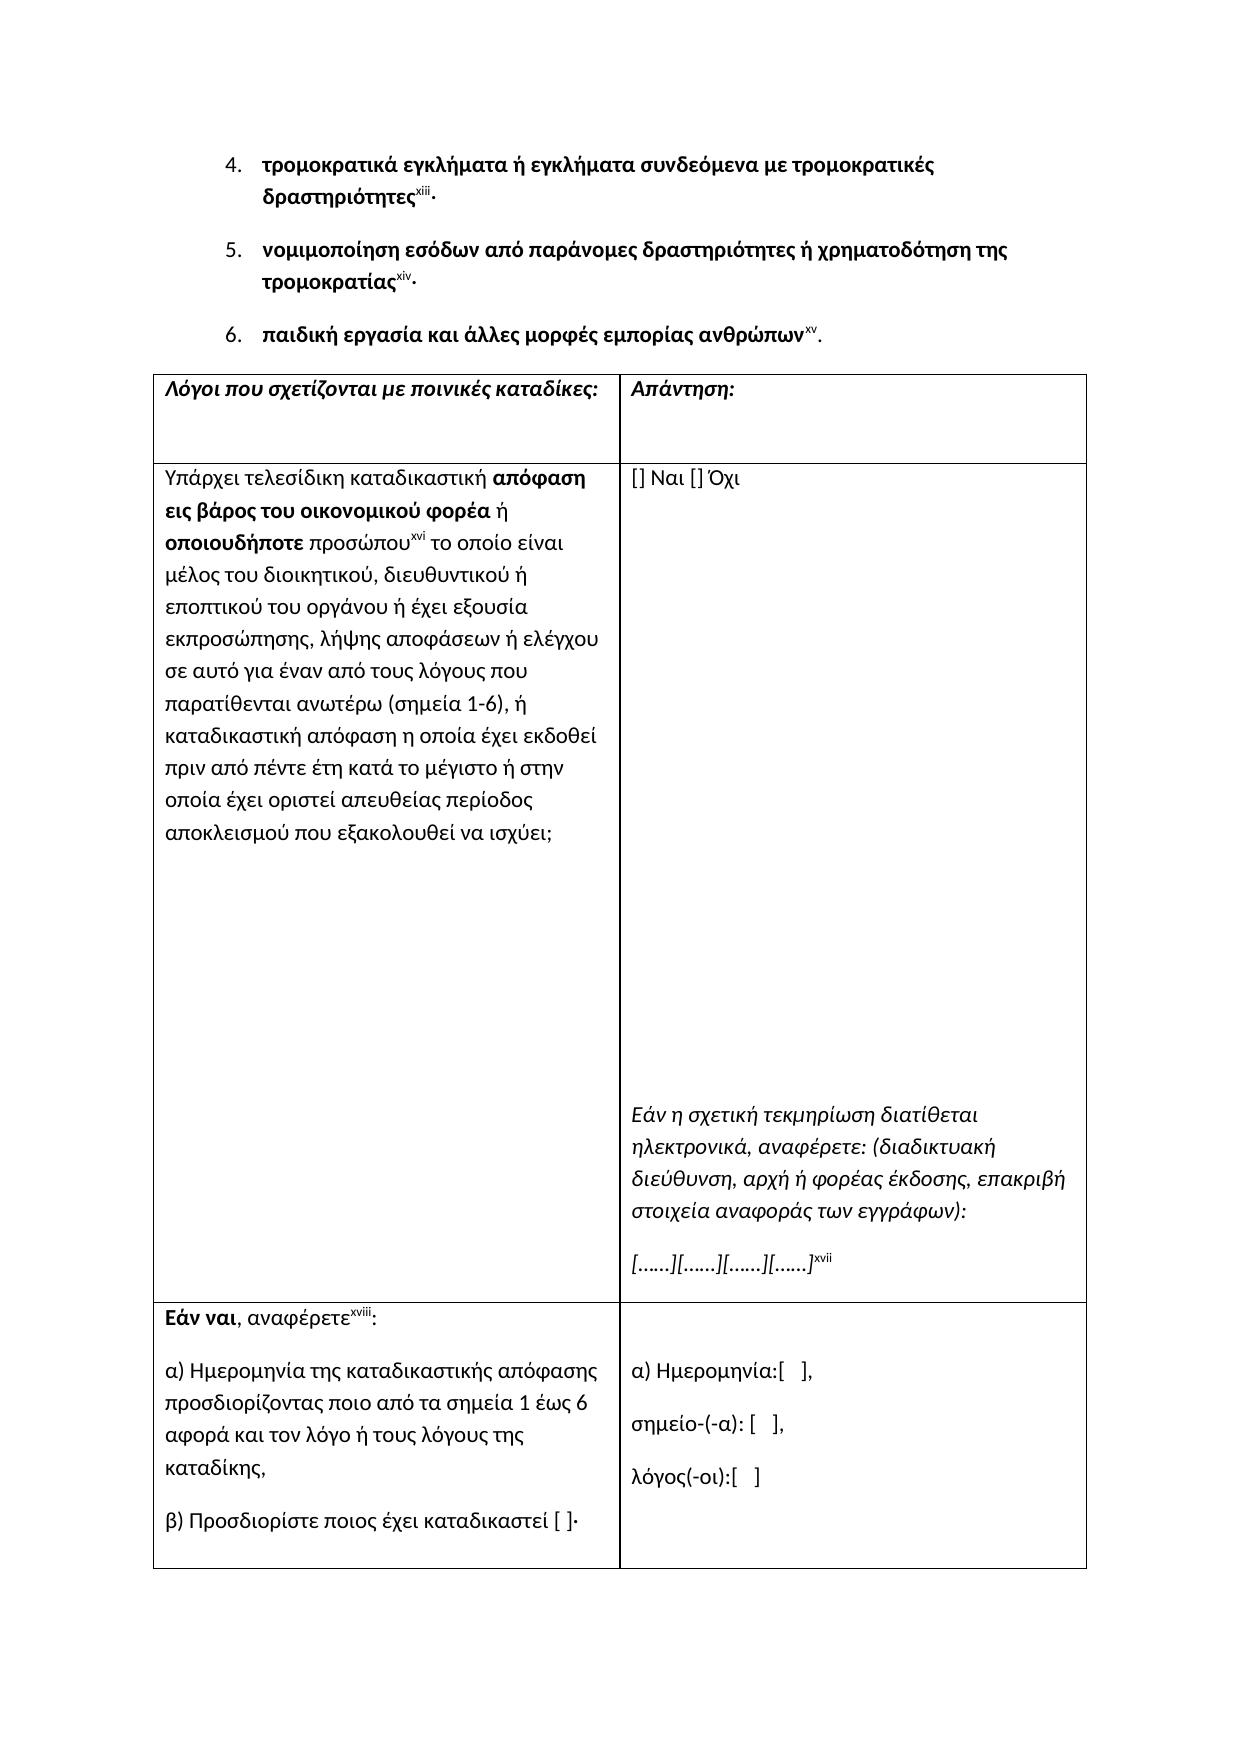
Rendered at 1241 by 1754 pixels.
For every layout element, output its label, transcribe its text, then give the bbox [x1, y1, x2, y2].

list παιδική εργασία και άλλες μορφές εμπορίας ανθρώπων. [225, 320, 1053, 348]
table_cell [621, 1303, 1086, 1568]
list νομιμοποίηση εσόδων από παράνομες δραστηριότητες ή χρηματοδότηση της τρομοκρατίας· [225, 235, 1053, 295]
table_cell Υπάρχει τελεσίδικη καταδικαστική απόφαση εις βάρος του οικονομικού φορέα ή οποιουδήποτε προσώπου το οποίο είναι μέλος του διοικητικού, διευθυντικού ή εποπτικού του οργάνου ή έχει εξουσία εκπροσώπησης, λήψης αποφάσεων ή ελέγχου σε αυτό για έναν από τους λόγους που παρατίθενται ανωτέρω (σημεία 1-6), ή καταδικαστική απόφαση η οποία έχει εκδοθεί πριν από πέντε έτη κατά το μέγιστο ή στην οποία έχει οριστεί απευθείας περίοδος αποκλεισμού που εξακολουθεί να ισχύει; [154, 464, 619, 1302]
list τρομοκρατικά εγκλήματα ή εγκλήματα συνδεόμενα με τρομοκρατικές δραστηριότητες· [225, 150, 1053, 210]
table_cell [] Ναι [] Όχι Εάν η σχετική τεκμηρίωση διατίθεται ηλεκτρονικά, αναφέρετε: (διαδικτυακή διεύθυνση, αρχή ή φορέας έκδοσης, επακριβή στοιχεία αναφοράς των εγγράφων): [……][……][……][……] [621, 464, 1086, 1302]
table_header Απάντηση: [621, 375, 1086, 462]
table_header Λόγοι που σχετίζονται με ποινικές καταδίκες: [154, 375, 619, 462]
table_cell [154, 1303, 619, 1568]
